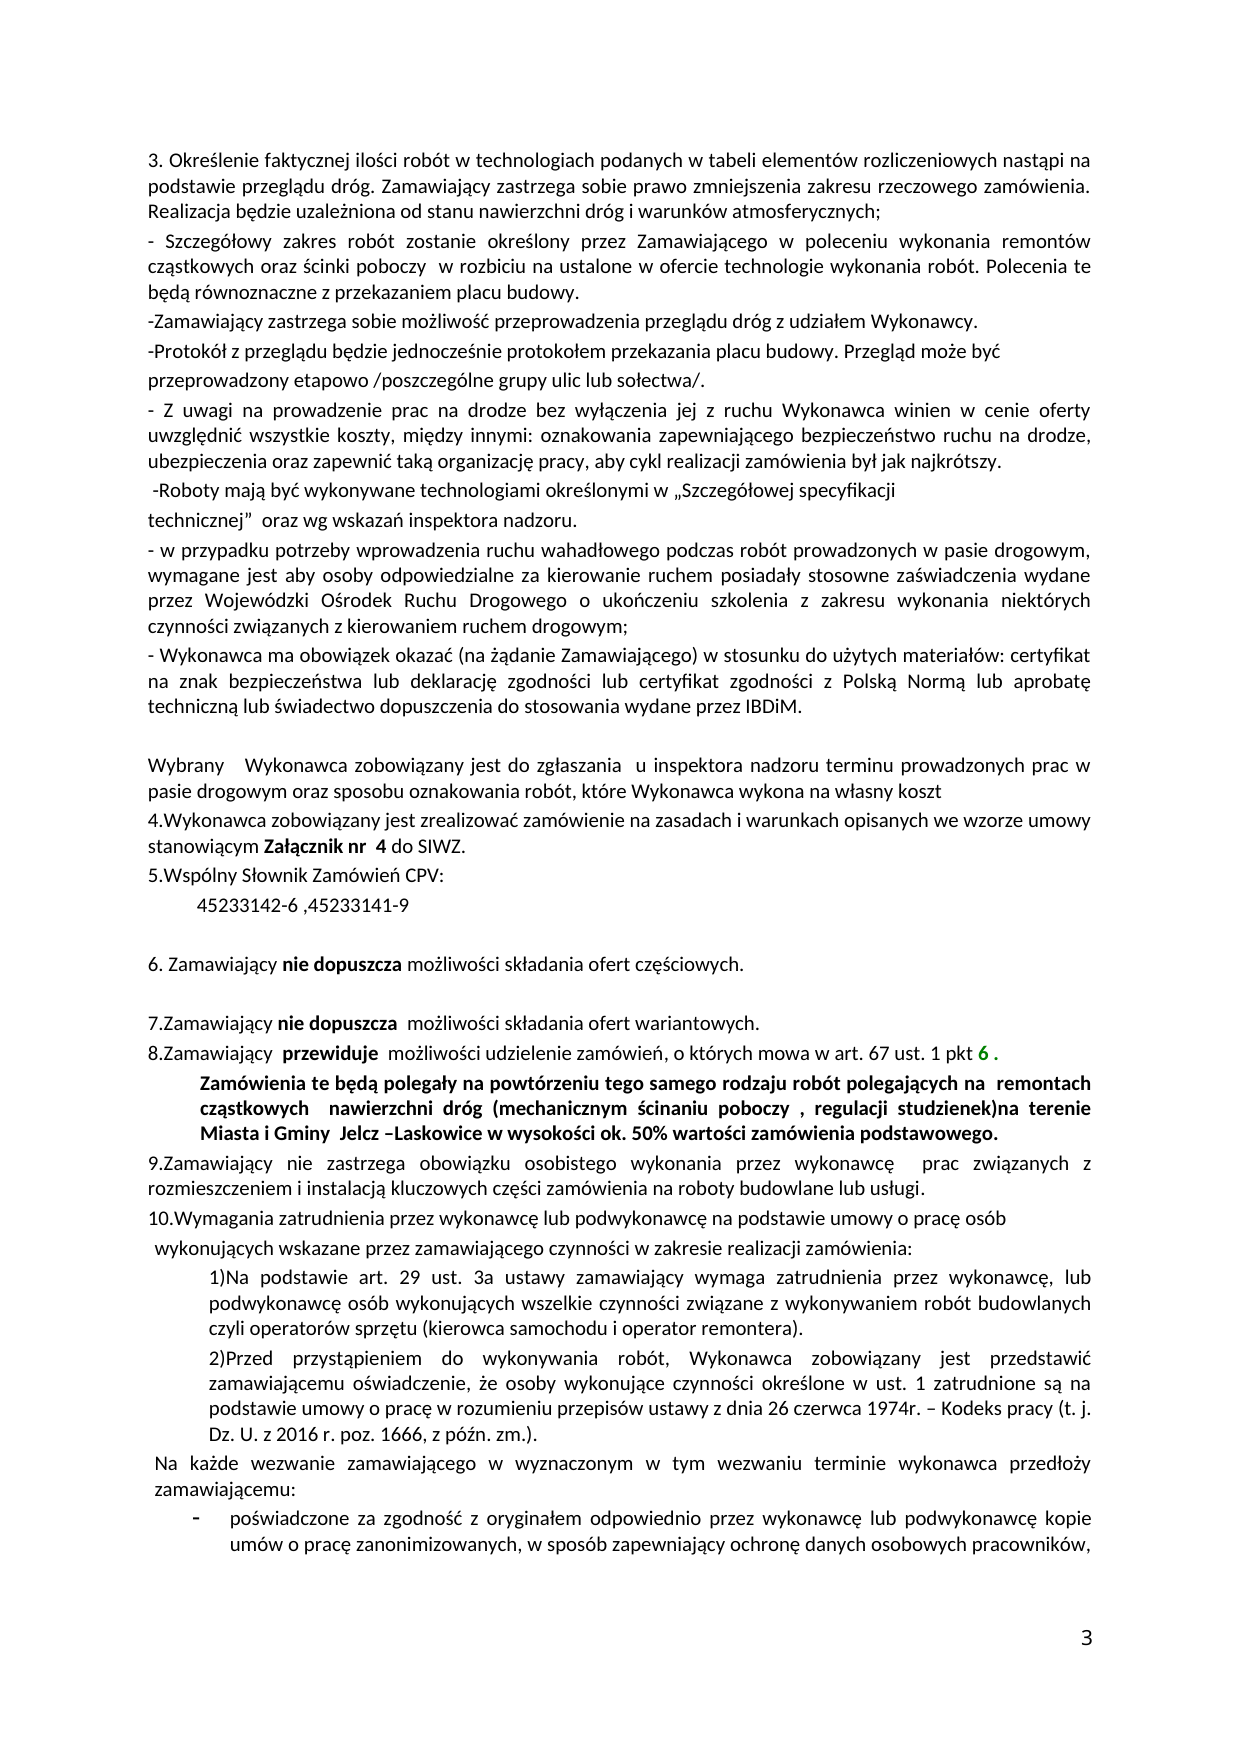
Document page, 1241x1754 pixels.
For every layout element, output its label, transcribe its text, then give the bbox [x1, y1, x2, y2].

text - Szczegółowy zakres robót zostanie określony przez Zamawiającego w poleceniu wykonania remontów cząstkowych oraz ścinki poboczy w rozbiciu na ustalone w ofercie technologie wykonania robót. Polecenia te będą równoznaczne z przekazaniem placu budowy. [148, 228, 1093, 304]
text wykonujących wskazane przez zamawiającego czynności w zakresie realizacji zamówienia: [154, 1235, 1093, 1260]
text - Wykonawca ma obowiązek okazać (na żądanie Zamawiającego) w stosunku do użytych materiałów: certyfikat na znak bezpieczeństwa lub deklarację zgodności lub certyfikat zgodności z Polską Normą lub aprobatę techniczną lub świadectwo dopuszczenia do stosowania wydane przez IBDiM. [148, 643, 1093, 719]
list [192, 1506, 1093, 1556]
text - w przypadku potrzeby wprowadzenia ruchu wahadłowego podczas robót prowadzonych w pasie drogowym, wymagane jest aby osoby odpowiedzialne za kierowanie ruchem posiadały stosowne zaświadczenia wydane przez Wojewódzki Ośrodek Ruchu Drogowego o ukończeniu szkolenia z zakresu wykonania niektórych czynności związanych z kierowaniem ruchem drogowym; [148, 537, 1093, 638]
text 8.Zamawiający przewiduje możliwości udzielenie zamówień, o których mowa w art. 67 ust. 1 pkt 6 . [148, 1040, 1093, 1066]
text -Roboty mają być wykonywane technologiami określonymi w „Szczegółowej specyfikacji [148, 478, 1093, 503]
list Zamówienia te będą polegały na powtórzeniu tego samego rodzaju robót polegających na remontach cząstkowych nawierzchni dróg (mechanicznym ścinaniu poboczy , regulacji studzienek)na terenie Miasta i Gminy Jelcz –Laskowice w wysokości ok. 50% wartości zamówienia podstawowego. [200, 1070, 1093, 1146]
text 3. Określenie faktycznej ilości robót w technologiach podanych w tabeli elementów rozliczeniowych nastąpi na podstawie przeglądu dróg. Zamawiający zastrzega sobie prawo zmniejszenia zakresu rzeczowego zamówienia. Realizacja będzie uzależniona od stanu nawierzchni dróg i warunków atmosferycznych; [148, 148, 1093, 224]
text 10.Wymagania zatrudnienia przez wykonawcę lub podwykonawcę na podstawie umowy o pracę osób [148, 1205, 1093, 1231]
text 2)Przed przystąpieniem do wykonywania robót, Wykonawca zobowiązany jest przedstawić zamawiającemu oświadczenie, że osoby wykonujące czynności określone w ust. 1 zatrudnione są na podstawie umowy o pracę w rozumieniu przepisów ustawy z dnia 26 czerwca 1974r. – Kodeks pracy (t. j. Dz. U. z 2016 r. poz. 1666, z późn. zm.). [209, 1345, 1093, 1446]
text Na każde wezwanie zamawiającego w wyznaczonym w tym wezwaniu terminie wykonawca przedłoży zamawiającemu: [154, 1451, 1093, 1501]
text 45233142-6 ,45233141-9 [192, 892, 1093, 918]
text -Protokół z przeglądu będzie jednocześnie protokołem przekazania placu budowy. Przegląd może być [148, 338, 1093, 363]
text technicznej” oraz wg wskazań inspektora nadzoru. [148, 507, 1093, 533]
text 6. Zamawiający nie dopuszcza możliwości składania ofert częściowych. [148, 951, 1093, 977]
text 4.Wykonawca zobowiązany jest zrealizować zamówienie na zasadach i warunkach opisanych we wzorze umowy stanowiącym Załącznik nr 4 do SIWZ. [148, 808, 1093, 858]
text przeprowadzony etapowo /poszczególne grupy ulic lub sołectwa/. [148, 368, 1093, 393]
text 7.Zamawiający nie dopuszcza możliwości składania ofert wariantowych. [148, 1011, 1093, 1036]
text 5.Wspólny Słownik Zamówień CPV: [148, 863, 1093, 888]
text 1)Na podstawie art. 29 ust. 3a ustawy zamawiający wymaga zatrudnienia przez wykonawcę, lub podwykonawcę osób wykonujących wszelkie czynności związane z wykonywaniem robót budowlanych czyli operatorów sprzętu (kierowca samochodu i operator remontera). [209, 1264, 1093, 1341]
text Wybrany Wykonawca zobowiązany jest do zgłaszania u inspektora nadzoru terminu prowadzonych prac w pasie drogowym oraz sposobu oznakowania robót, które Wykonawca wykona na własny koszt [148, 753, 1093, 803]
text - Z uwagi na prowadzenie prac na drodze bez wyłączenia jej z ruchu Wykonawca winien w cenie oferty uwzględnić wszystkie koszty, między innymi: oznakowania zapewniającego bezpieczeństwo ruchu na drodze, ubezpieczenia oraz zapewnić taką organizację pracy, aby cykl realizacji zamówienia był jak najkrótszy. [148, 397, 1093, 473]
text -Zamawiający zastrzega sobie możliwość przeprowadzenia przeglądu dróg z udziałem Wykonawcy. [148, 308, 1093, 334]
text 9.Zamawiający nie zastrzega obowiązku osobistego wykonania przez wykonawcę prac związanych z rozmieszczeniem i instalacją kluczowych części zamówienia na roboty budowlane lub usługi. [148, 1150, 1093, 1201]
